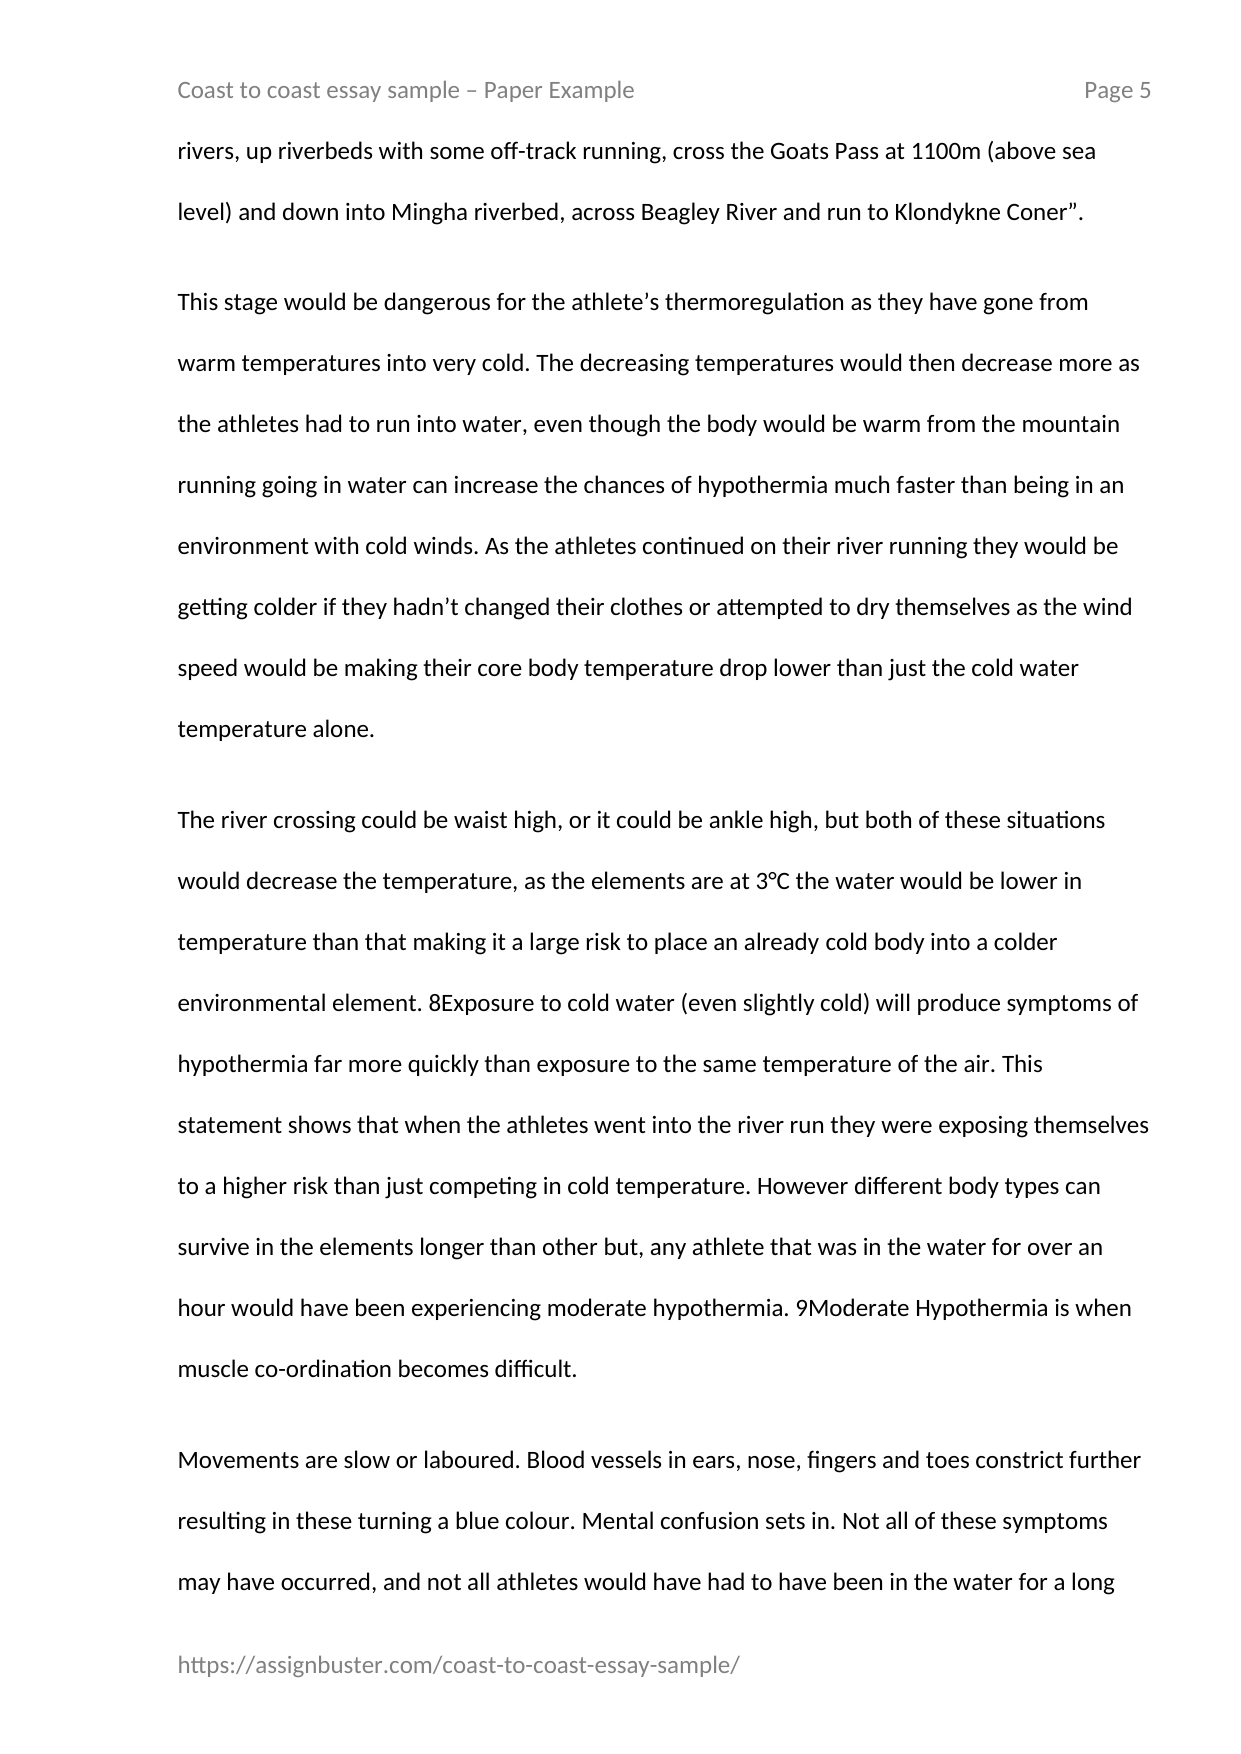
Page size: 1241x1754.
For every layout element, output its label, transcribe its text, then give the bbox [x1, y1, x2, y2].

text This stage would be dangerous for the athlete’s thermoregulation as they have gone from warm temperatures into very cold. The decreasing temperatures would then decrease more as the athletes had to run into water, even though the body would be warm from the mountain running going in water can increase the chances of hypothermia much faster than being in an environment with cold winds. As the athletes continued on their river running they would be getting colder if they hadn’t changed their clothes or attempted to dry themselves as the wind speed would be making their core body temperature drop lower than just the cold water temperature alone. [177, 286, 1152, 744]
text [177, 135, 1152, 226]
text The river crossing could be waist high, or it could be ankle high, but both of these situations would decrease the temperature, as the elements are at 3°C the water would be lower in temperature than that making it a large risk to place an already cold body into a colder environmental element. 8Exposure to cold water (even slightly cold) will produce symptoms of hypothermia far more quickly than exposure to the same temperature of the air. This statement shows that when the athletes went into the river run they were exposing themselves to a higher risk than just competing in cold temperature. However different body types can survive in the elements longer than other but, any athlete that was in the water for over an hour would have been experiencing moderate hypothermia. 9Moderate Hypothermia is when muscle co-ordination becomes difficult. [177, 804, 1152, 1384]
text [177, 1444, 1152, 1597]
